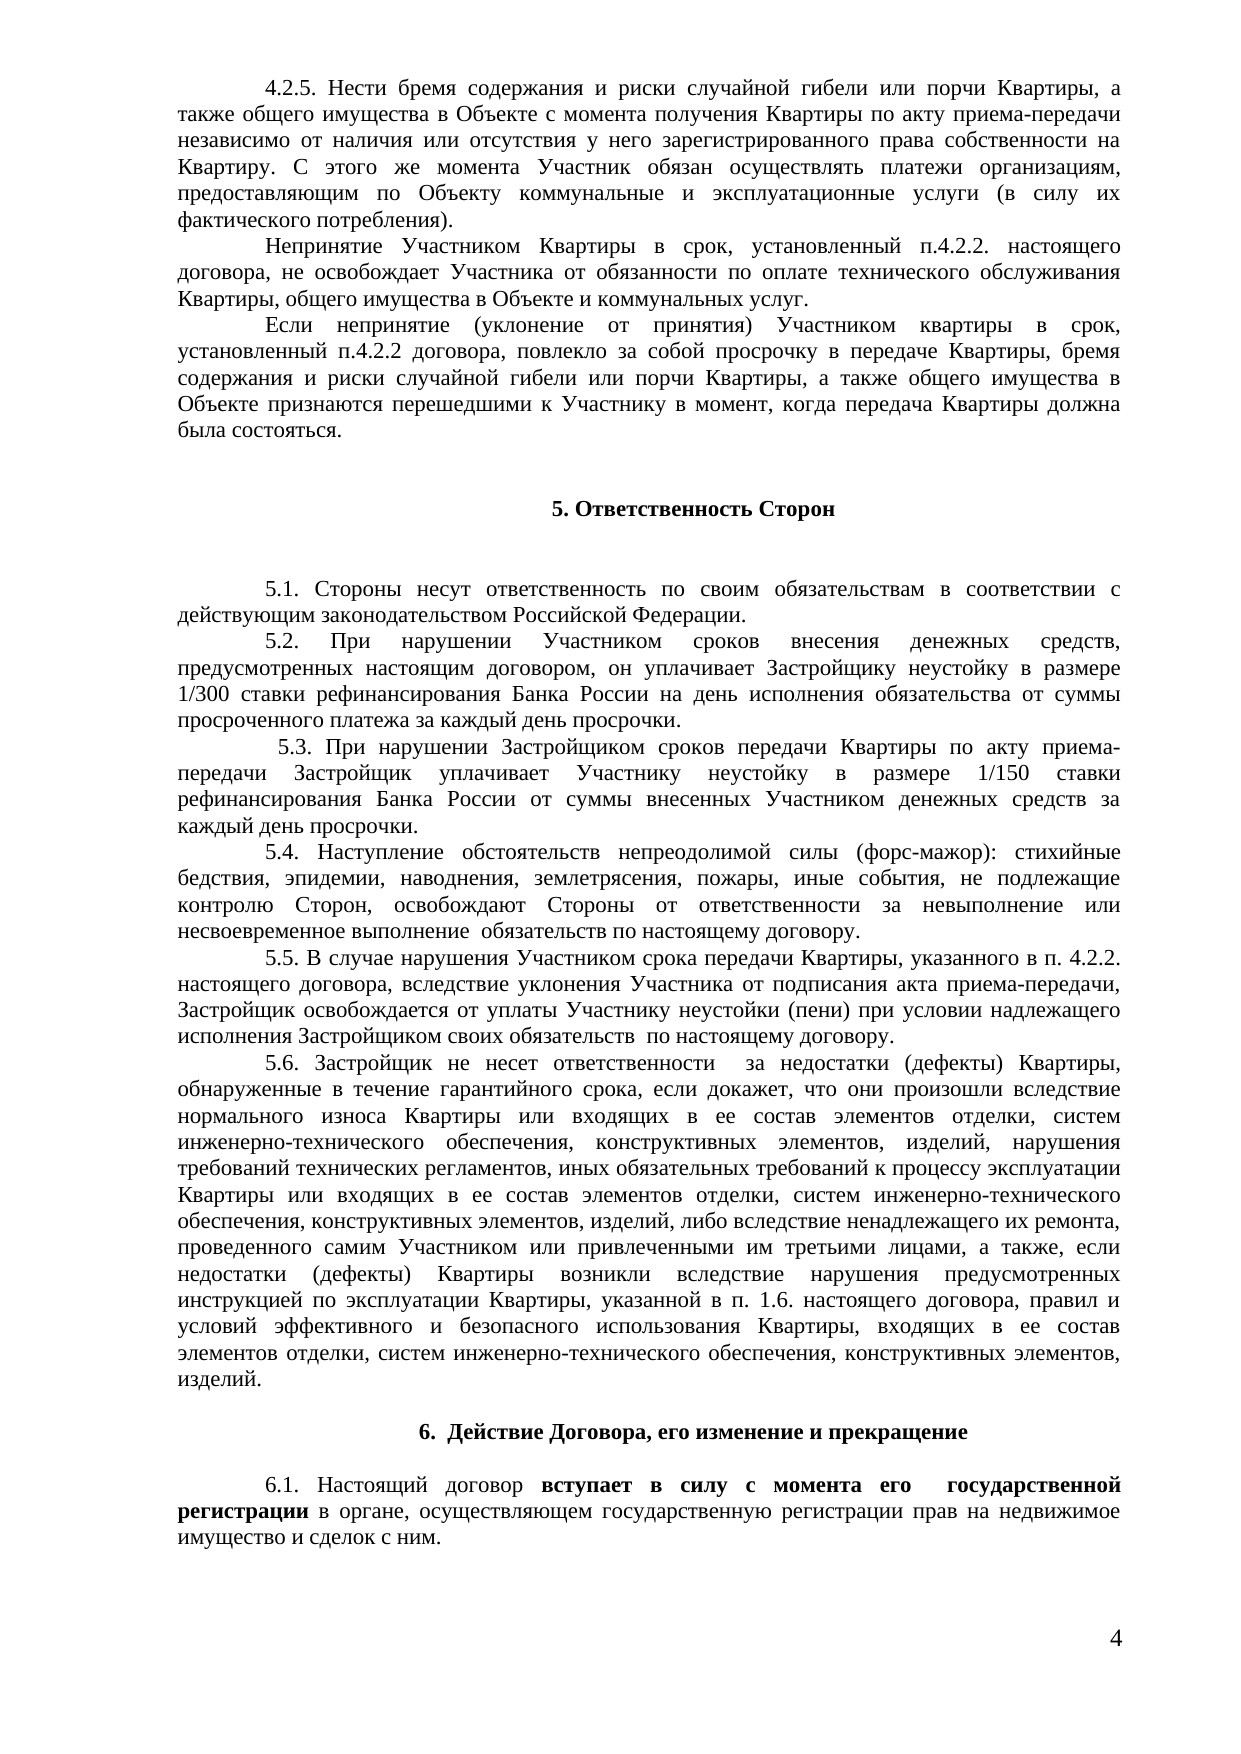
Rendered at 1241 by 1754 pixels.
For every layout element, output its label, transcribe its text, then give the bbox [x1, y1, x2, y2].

text Если непринятие (уклонение от принятия) Участником квартиры в срок, установленный п.4.2.2 договора, повлекло за собой просрочку в передаче Квартиры, бремя содержания и риски случайной гибели или порчи Квартиры, а также общего имущества в Объекте признаются перешедшими к Участнику в момент, когда передача Квартиры должна была состояться. [177, 311, 1122, 443]
text 5.6. Застройщик не несет ответственности за недостатки (дефекты) Квартиры, обнаруженные в течение гарантийного срока, если докажет, что они произошли вследствие нормального износа Квартиры или входящих в ее состав элементов отделки, систем инженерно-технического обеспечения, конструктивных элементов, изделий, нарушения требований технических регламентов, иных обязательных требований к процессу эксплуатации Квартиры или входящих в ее состав элементов отделки, систем инженерно-технического обеспечения, конструктивных элементов, изделий, либо вследствие ненадлежащего их ремонта, проведенного самим Участником или привлеченными им третьими лицами, а также, если недостатки (дефекты) Квартиры возникли вследствие нарушения предусмотренных инструкцией по эксплуатации Квартиры, указанной в п. 1.6. настоящего договора, правил и условий эффективного и безопасного использования Квартиры, входящих в ее состав элементов отделки, систем инженерно-технического обеспечения, конструктивных элементов, изделий. [177, 1049, 1122, 1392]
text 5.3. При нарушении Застройщиком сроков передачи Квартиры по акту приема-передачи Застройщик уплачивает Участнику неустойку в размере 1/150 ставки рефинансирования Банка России от суммы внесенных Участником денежных средств за каждый день просрочки. [177, 733, 1122, 838]
text Непринятие Участником Квартиры в срок, установленный п.4.2.2. настоящего договора, не освобождает Участника от обязанности по оплате технического обслуживания Квартиры, общего имущества в Объекте и коммунальных услуг. [177, 232, 1122, 311]
text 5.5. В случае нарушения Участником срока передачи Квартиры, указанного в п. 4.2.2. настоящего договора, вследствие уклонения Участника от подписания акта приема-передачи, Застройщик освобождается от уплаты Участнику неустойки (пени) при условии надлежащего исполнения Застройщиком своих обязательств по настоящему договору. [177, 943, 1122, 1049]
text 5.1. Стороны несут ответственность по своим обязательствам в соответствии с действующим законодательством Российской Федерации. [177, 574, 1122, 627]
text 5.4. Наступление обстоятельств непреодолимой силы (форс-мажор): стихийные бедствия, эпидемии, наводнения, землетрясения, пожары, иные события, не подлежащие контролю Сторон, освобождают Стороны от ответственности за невыполнение или несвоевременное выполнение обязательств по настоящему договору. [177, 838, 1122, 943]
text 5. Ответственность Сторон [177, 496, 1122, 522]
text 6.1. Настоящий договор вступает в силу с момента его государственной регистрации в органе, осуществляющем государственную регистрации прав на недвижимое имущество и сделок с ним. [177, 1471, 1122, 1550]
text 5.2. При нарушении Участником сроков внесения денежных средств, предусмотренных настоящим договором, он уплачивает Застройщику неустойку в размере 1/300 ставки рефинансирования Банка России на день исполнения обязательства от суммы просроченного платежа за каждый день просрочки. [177, 627, 1122, 733]
text 4.2.5. Нести бремя содержания и риски случайной гибели или порчи Квартиры, а также общего имущества в Объекте с момента получения Квартиры по акту приема-передачи независимо от наличия или отсутствия у него зарегистрированного права собственности на Квартиру. С этого же момента Участник обязан осуществлять платежи организациям, предоставляющим по Объекту коммунальные и эксплуатационные услуги (в силу их фактического потребления). [177, 74, 1122, 232]
text 6. Действие Договора, его изменение и прекращение [177, 1418, 1122, 1444]
